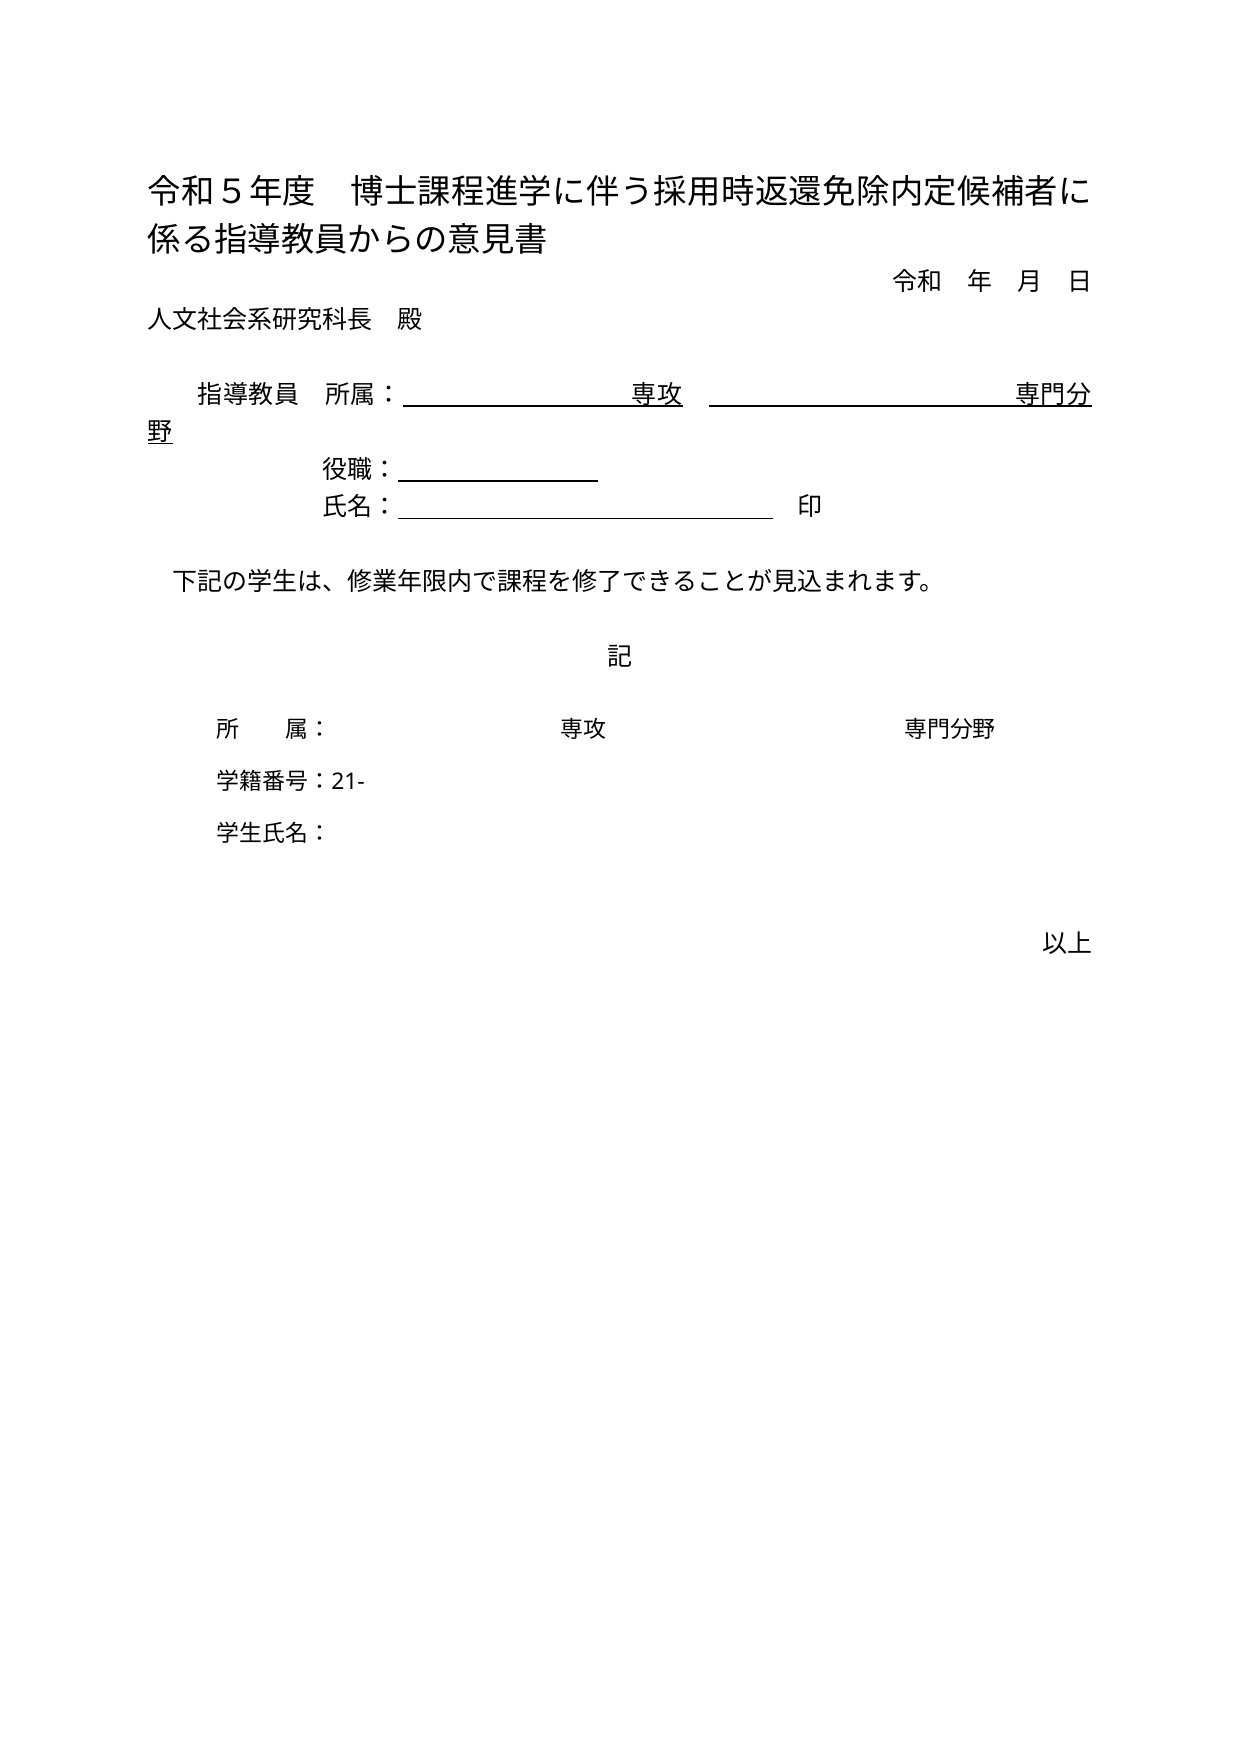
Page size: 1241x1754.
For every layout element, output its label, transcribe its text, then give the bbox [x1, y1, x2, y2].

text 人文社会系研究科長 殿 [148, 298, 1092, 336]
text 学籍番号：21- [148, 763, 1092, 796]
text 学生氏名： [148, 815, 1092, 848]
text 以上 [148, 923, 1092, 961]
text 下記の学生は、修業年限内で課程を修了できることが見込まれます。 [148, 561, 1092, 598]
text 令和 年 月 日 [148, 261, 1092, 298]
subtitle 記 [148, 636, 1092, 673]
text 役職： [148, 448, 1092, 486]
text 氏名： 印 [148, 486, 1092, 523]
text 令和５年度 博士課程進学に伴う採用時返還免除内定候補者に係る指導教員からの意見書 [148, 164, 1092, 261]
text 指導教員 所属： 専攻 専門分野 [148, 373, 1092, 448]
text 所 属： 専攻 専門分野 [148, 711, 1092, 744]
